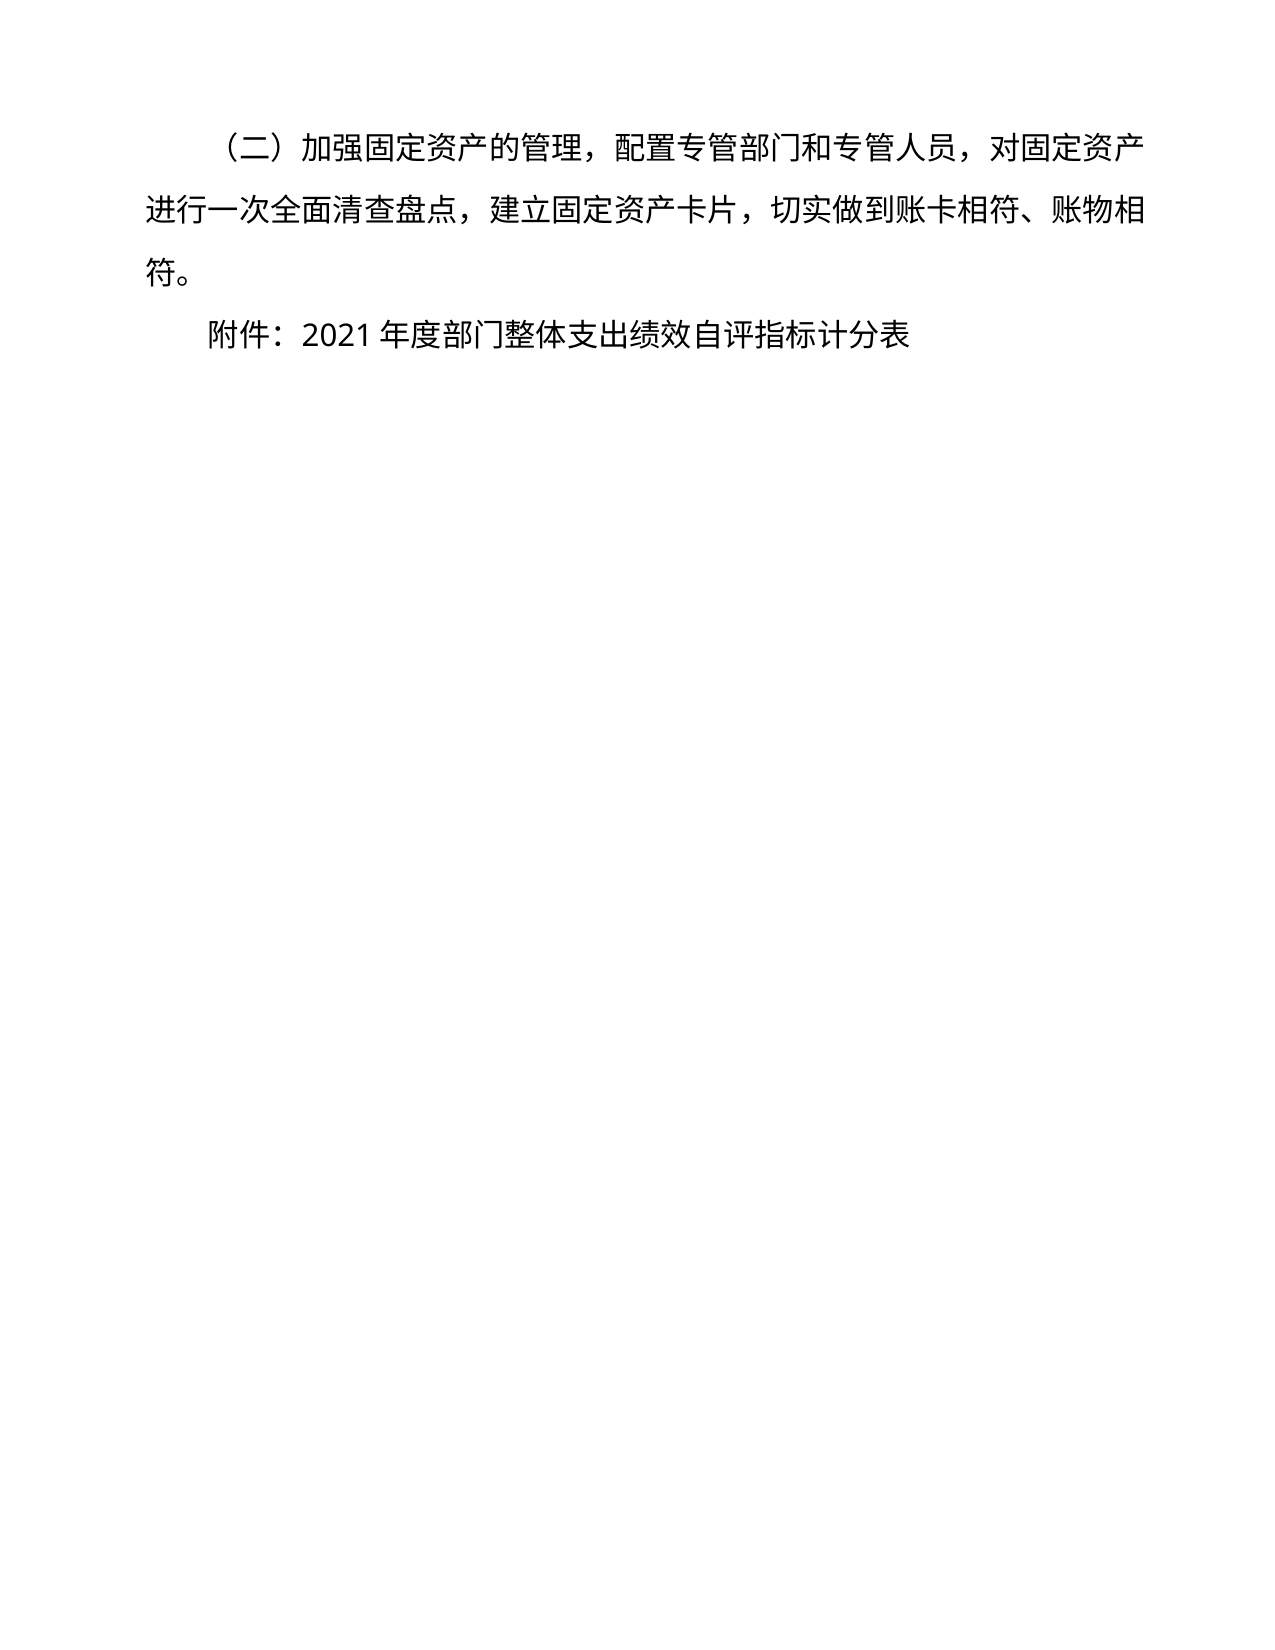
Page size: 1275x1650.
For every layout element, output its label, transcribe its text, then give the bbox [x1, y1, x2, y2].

text （二）加强固定资产的管理，配置专管部门和专管人员，对固定资产进行一次全面清查盘点，建立固定资产卡片，切实做到账卡相符、账物相符。 [145, 109, 1153, 297]
text 附件：2021年度部门整体支出绩效自评指标计分表 [145, 297, 1153, 359]
